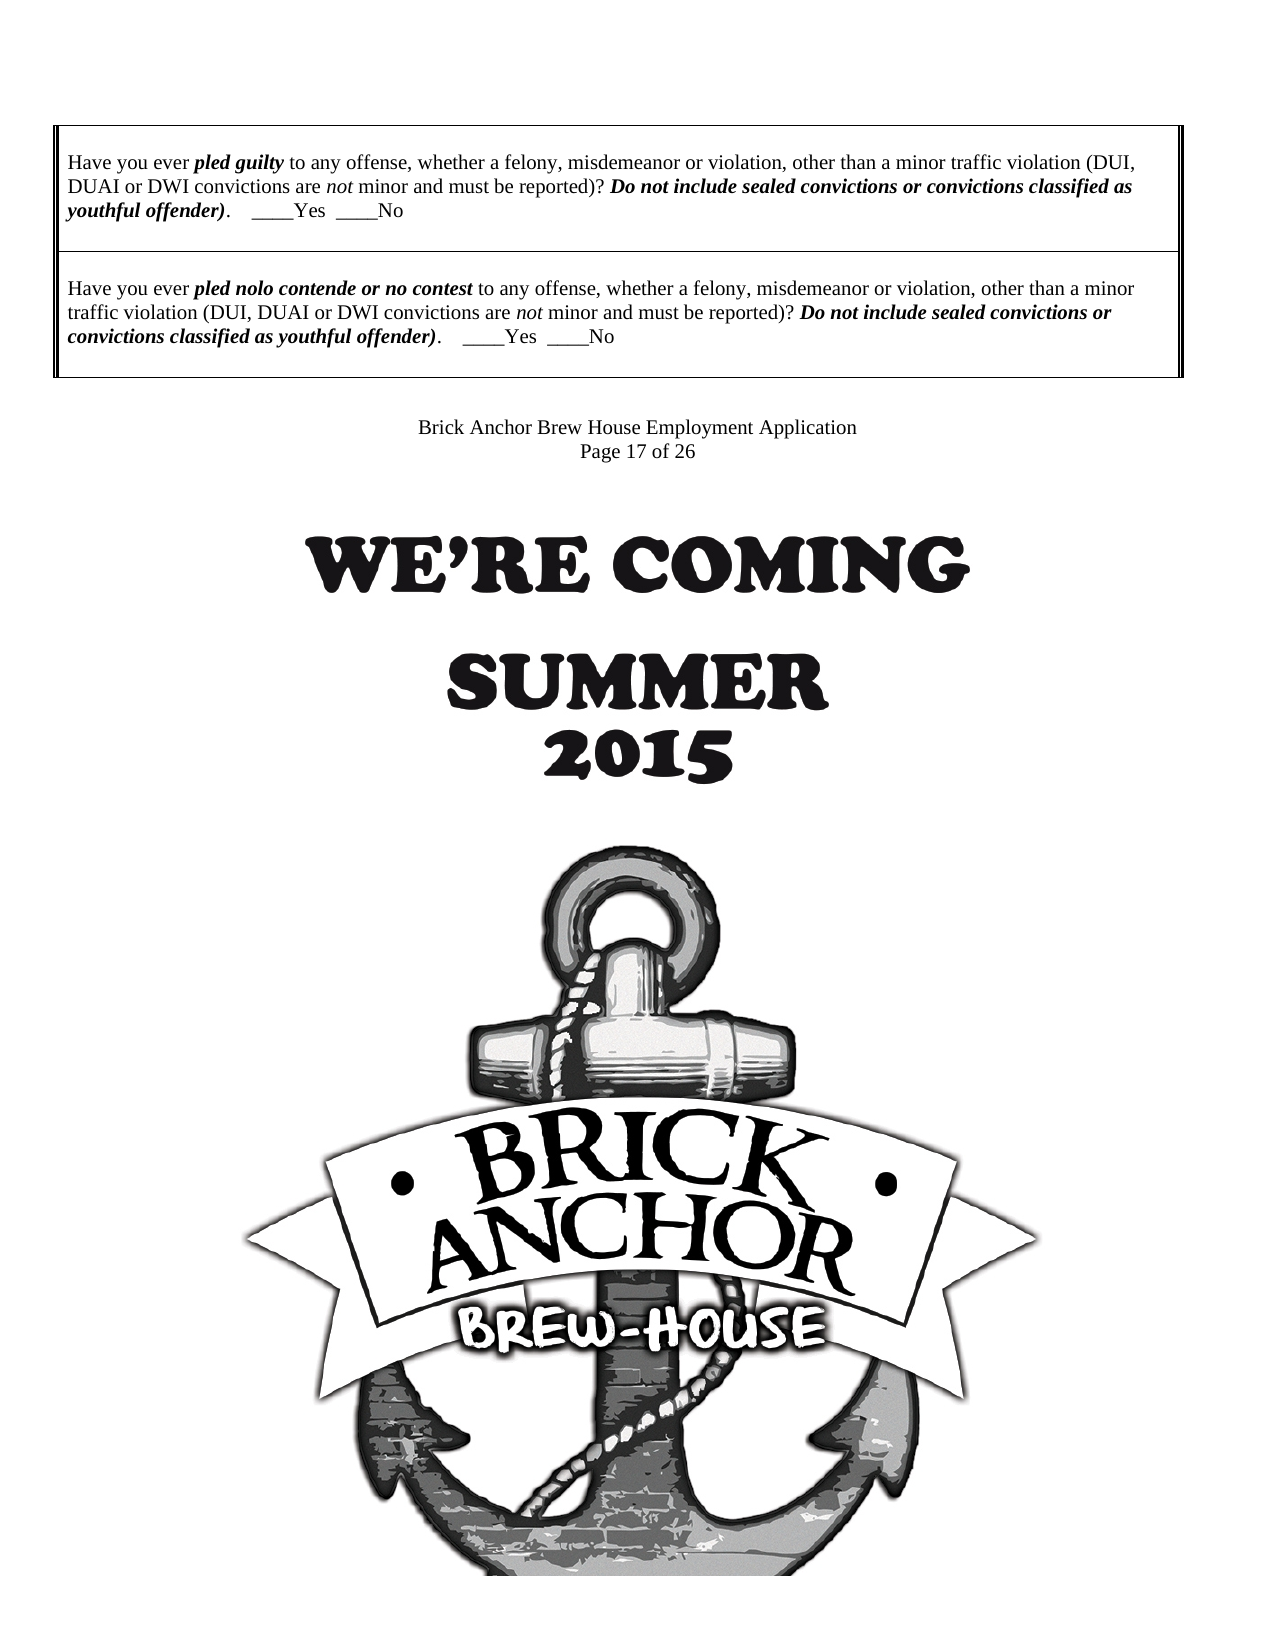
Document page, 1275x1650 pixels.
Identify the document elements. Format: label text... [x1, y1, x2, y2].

table_cell Have you ever pled guilty to any offense, whether a felony, misdemeanor or violation, other than a minor traffic violation (DUI, DUAI or DWI convictions are not minor and must be reported)? Do not include sealed convictions or convictions classified as youthful offender). ____Yes ____No [59, 126, 1178, 251]
picture [187, 463, 1088, 1576]
table_cell Have you ever pled nolo contende or no contest to any offense, whether a felony, misdemeanor or violation, other than a minor traffic violation (DUI, DUAI or DWI convictions are not minor and must be reported)? Do not include sealed convictions or convictions classified as youthful offender). ____Yes ____No [59, 252, 1178, 377]
